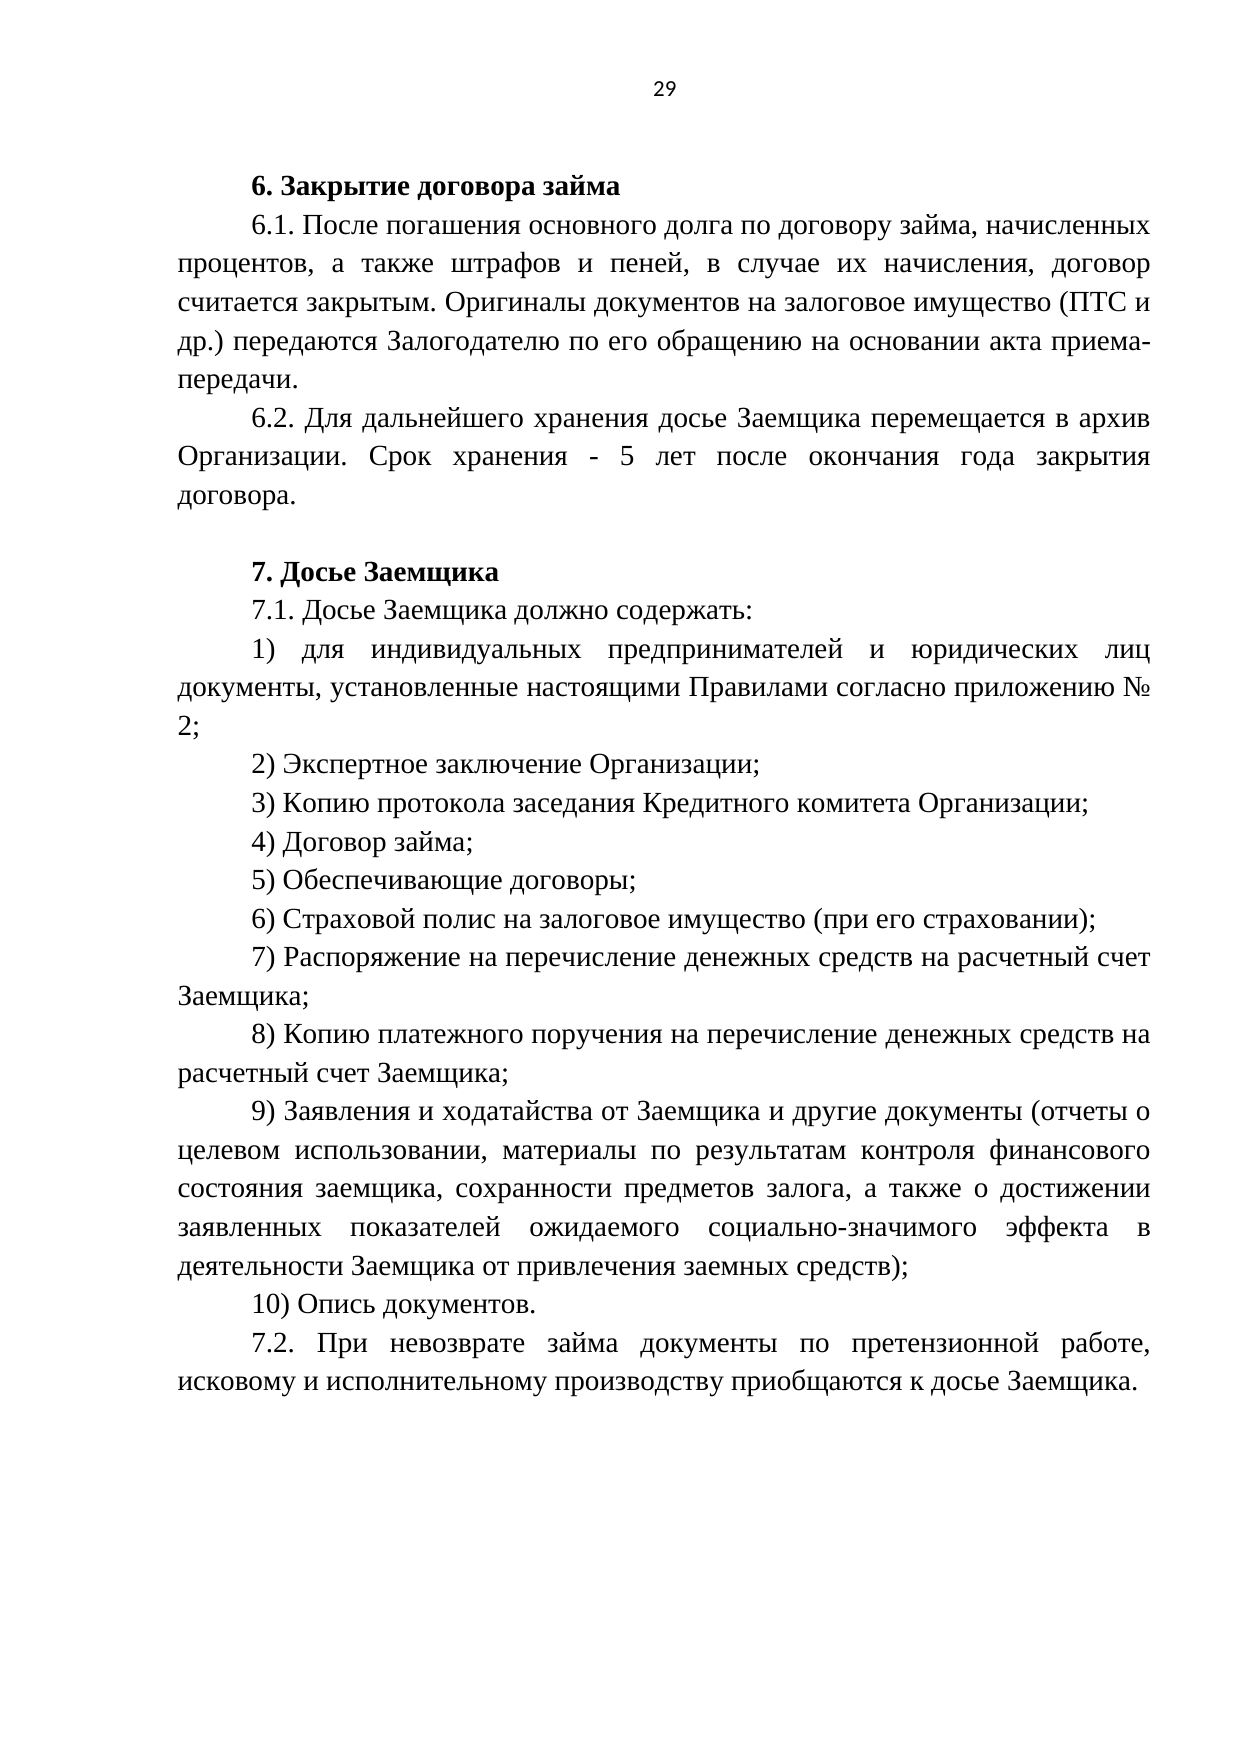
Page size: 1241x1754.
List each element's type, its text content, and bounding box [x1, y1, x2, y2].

text 4) Договор займа; [177, 824, 1152, 857]
text 6.1. После погашения основного долга по договору займа, начисленных процентов, а также штрафов и пеней, в случае их начисления, договор считается закрытым. Оригиналы документов на залоговое имущество (ПТС и др.) передаются Залогодателю по его обращению на основании акта приема-передачи. [177, 207, 1152, 395]
text 7. Досье Заемщика [177, 554, 1152, 587]
text 5) Обеспечивающие договоры; [177, 862, 1152, 896]
text 6) Страховой полис на залоговое имущество (при его страховании); [177, 901, 1152, 934]
text 2) Экспертное заключение Организации; [177, 747, 1152, 780]
text 10) Опись документов. [177, 1286, 1152, 1320]
text 9) Заявления и ходатайства от Заемщика и другие документы (отчеты о целевом использовании, материалы по результатам контроля финансового состояния заемщика, сохранности предметов залога, а также о достижении заявленных показателей ожидаемого социально-значимого эффекта в деятельности Заемщика от привлечения заемных средств); [177, 1093, 1152, 1281]
text 7.2. При невозврате займа документы по претензионной работе, исковому и исполнительному производству приобщаются к досье Заемщика. [177, 1325, 1152, 1397]
text 6. Закрытие договора займа [177, 168, 1152, 202]
text 1) для индивидуальных предпринимателей и юридических лиц документы, установленные настоящими Правилами согласно приложению № 2; [177, 631, 1152, 742]
text 7) Распоряжение на перечисление денежных средств на расчетный счет Заемщика; [177, 939, 1152, 1011]
text 7.1. Досье Заемщика должно содержать: [177, 592, 1152, 626]
text 8) Копию платежного поручения на перечисление денежных средств на расчетный счет Заемщика; [177, 1016, 1152, 1088]
text 3) Копию протокола заседания Кредитного комитета Организации; [177, 785, 1152, 819]
text 6.2. Для дальнейшего хранения досье Заемщика перемещается в архив Организации. Срок хранения - 5 лет после окончания года закрытия договора. [177, 400, 1152, 510]
